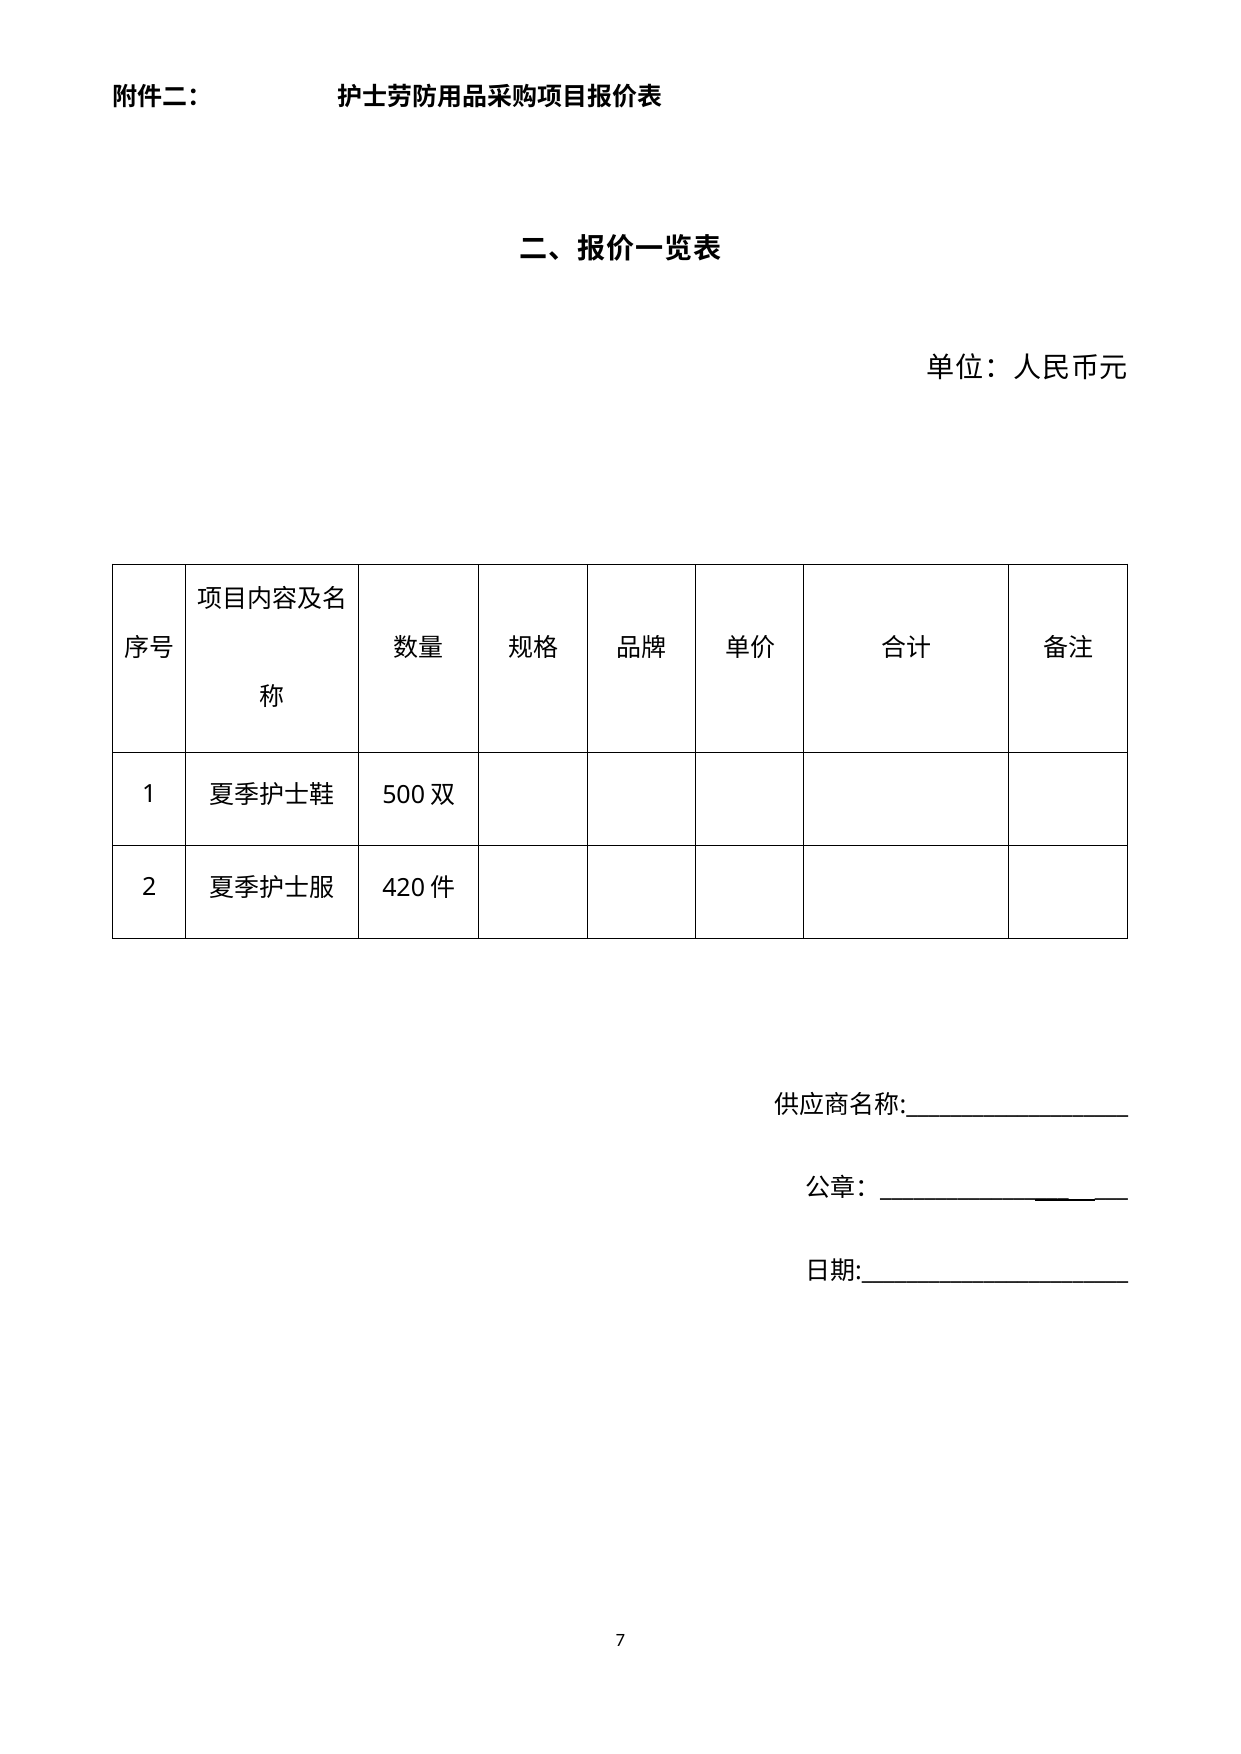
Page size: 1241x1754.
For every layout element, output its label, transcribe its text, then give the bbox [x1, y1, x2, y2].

table_header 单价 [696, 565, 803, 752]
table_cell [804, 846, 1008, 938]
table_header 品牌 [588, 565, 695, 752]
table_cell [479, 846, 587, 938]
text 日期:________________________ [112, 1236, 1128, 1301]
table_cell [1009, 753, 1127, 845]
table_cell 夏季护士服 [186, 846, 358, 938]
table_cell 420件 [359, 846, 478, 938]
table_header 备注 [1009, 565, 1127, 752]
table_cell [1009, 846, 1127, 938]
text 公章：_________________ ___ [112, 1153, 1128, 1218]
table_cell [479, 753, 587, 845]
table_cell 夏季护士鞋 [186, 753, 358, 845]
table_cell [696, 753, 803, 845]
text 单位：人民币元 [112, 344, 1128, 385]
table_cell 2 [113, 846, 185, 938]
text 附件二： 护士劳防用品采购项目报价表 [112, 62, 1128, 127]
table_header 合计 [804, 565, 1008, 752]
text 供应商名称:____________________ [112, 1070, 1128, 1135]
table_cell [804, 753, 1008, 845]
table_cell [696, 846, 803, 938]
table_cell 1 [113, 753, 185, 845]
table_header 规格 [479, 565, 587, 752]
table_cell [588, 753, 695, 845]
table_cell [588, 846, 695, 938]
table_header 序号 [113, 565, 185, 752]
table_header 数量 [359, 565, 478, 752]
text 二、报价一览表 [112, 226, 1128, 267]
table_header 项目内容及名称 [186, 565, 358, 752]
table_cell 500双 [359, 753, 478, 845]
